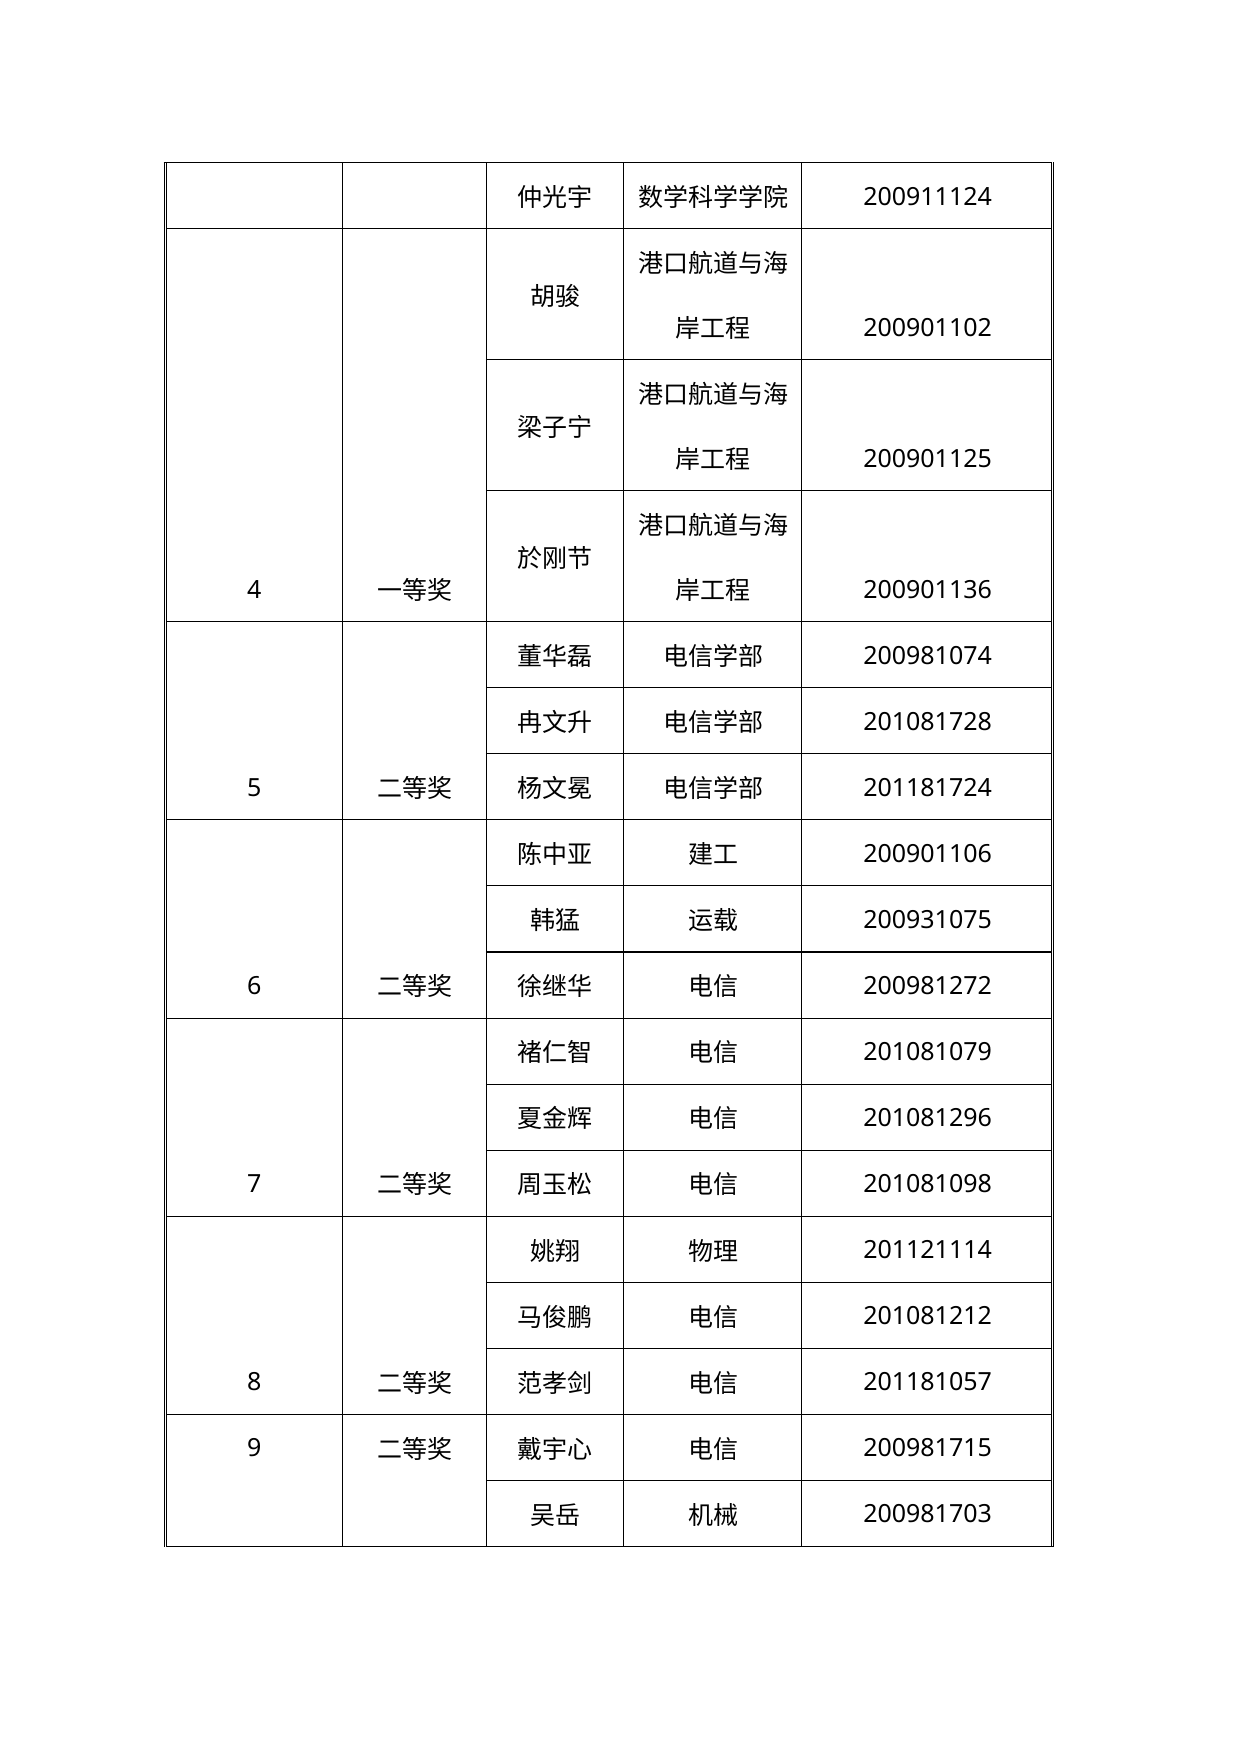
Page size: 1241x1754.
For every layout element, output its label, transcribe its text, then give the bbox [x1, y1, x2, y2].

table_cell 陈中亚 [487, 820, 623, 885]
table_cell 电信 [624, 1283, 801, 1348]
table_cell 冉文升 [487, 688, 623, 753]
table_cell 韩猛 [487, 886, 623, 951]
table_cell 建工 [624, 820, 801, 885]
table_cell 201121114 [802, 1217, 1051, 1282]
table_cell 物理 [624, 1217, 801, 1282]
table_cell 200901106 [802, 820, 1051, 885]
table_cell 200981272 [802, 953, 1051, 1017]
table_cell 200901136 [802, 491, 1051, 621]
table_cell 胡骏 [487, 229, 623, 359]
table_cell 港口航道与海岸工程 [624, 229, 801, 359]
table_cell 电信学部 [624, 688, 801, 753]
table_cell 机械 [624, 1481, 801, 1546]
table_cell 9 [167, 1415, 342, 1546]
table_cell 8 [167, 1217, 342, 1414]
table_cell 4 [167, 229, 342, 621]
table_cell 於刚节 [487, 491, 623, 621]
table_cell 二等奖 [343, 1415, 486, 1546]
table_cell 200981074 [802, 622, 1051, 687]
table_cell 徐继华 [487, 953, 623, 1017]
table_cell 200931075 [802, 886, 1051, 951]
table_cell 电信 [624, 1085, 801, 1149]
table_cell 201081296 [802, 1085, 1051, 1149]
table_cell 二等奖 [343, 1019, 486, 1216]
table_cell 二等奖 [343, 622, 486, 819]
table_cell 201081728 [802, 688, 1051, 753]
table_cell 200981703 [802, 1481, 1051, 1546]
table_cell 电信 [624, 1019, 801, 1083]
table_cell 电信学部 [624, 754, 801, 819]
table_cell 电信 [624, 1151, 801, 1216]
table_cell 董华磊 [487, 622, 623, 687]
table_cell 夏金辉 [487, 1085, 623, 1149]
table_cell 周玉松 [487, 1151, 623, 1216]
table_cell 201081079 [802, 1019, 1051, 1083]
table_cell 电信学部 [624, 622, 801, 687]
table_cell 马俊鹏 [487, 1283, 623, 1348]
table_cell 5 [167, 622, 342, 819]
table_cell 200981715 [802, 1415, 1051, 1480]
table_cell 6 [167, 820, 342, 1017]
table_cell 范孝剑 [487, 1349, 623, 1414]
table_cell 200911124 [802, 163, 1051, 228]
table_cell 201181057 [802, 1349, 1051, 1414]
table_cell 运载 [624, 886, 801, 951]
table_cell 电信 [624, 1349, 801, 1414]
table_cell 电信 [624, 1415, 801, 1480]
table_cell 200901102 [802, 229, 1051, 359]
table_cell 仲光宇 [487, 163, 623, 228]
table_cell 港口航道与海岸工程 [624, 491, 801, 621]
table_cell 戴宇心 [487, 1415, 623, 1480]
table_cell 二等奖 [343, 1217, 486, 1414]
table_cell 7 [167, 1019, 342, 1216]
table_cell 一等奖 [343, 229, 486, 621]
table_cell 梁子宁 [487, 360, 623, 490]
table_cell 数学科学学院 [624, 163, 801, 228]
table_cell 吴岳 [487, 1481, 623, 1546]
table_cell 201081212 [802, 1283, 1051, 1348]
table_cell 姚翔 [487, 1217, 623, 1282]
table_cell 杨文冕 [487, 754, 623, 819]
table_cell 201081098 [802, 1151, 1051, 1216]
table_cell 电信 [624, 953, 801, 1017]
table_cell 二等奖 [343, 820, 486, 1017]
table_cell 201181724 [802, 754, 1051, 819]
table_cell 200901125 [802, 360, 1051, 490]
table_cell 褚仁智 [487, 1019, 623, 1083]
table_cell 港口航道与海岸工程 [624, 360, 801, 490]
